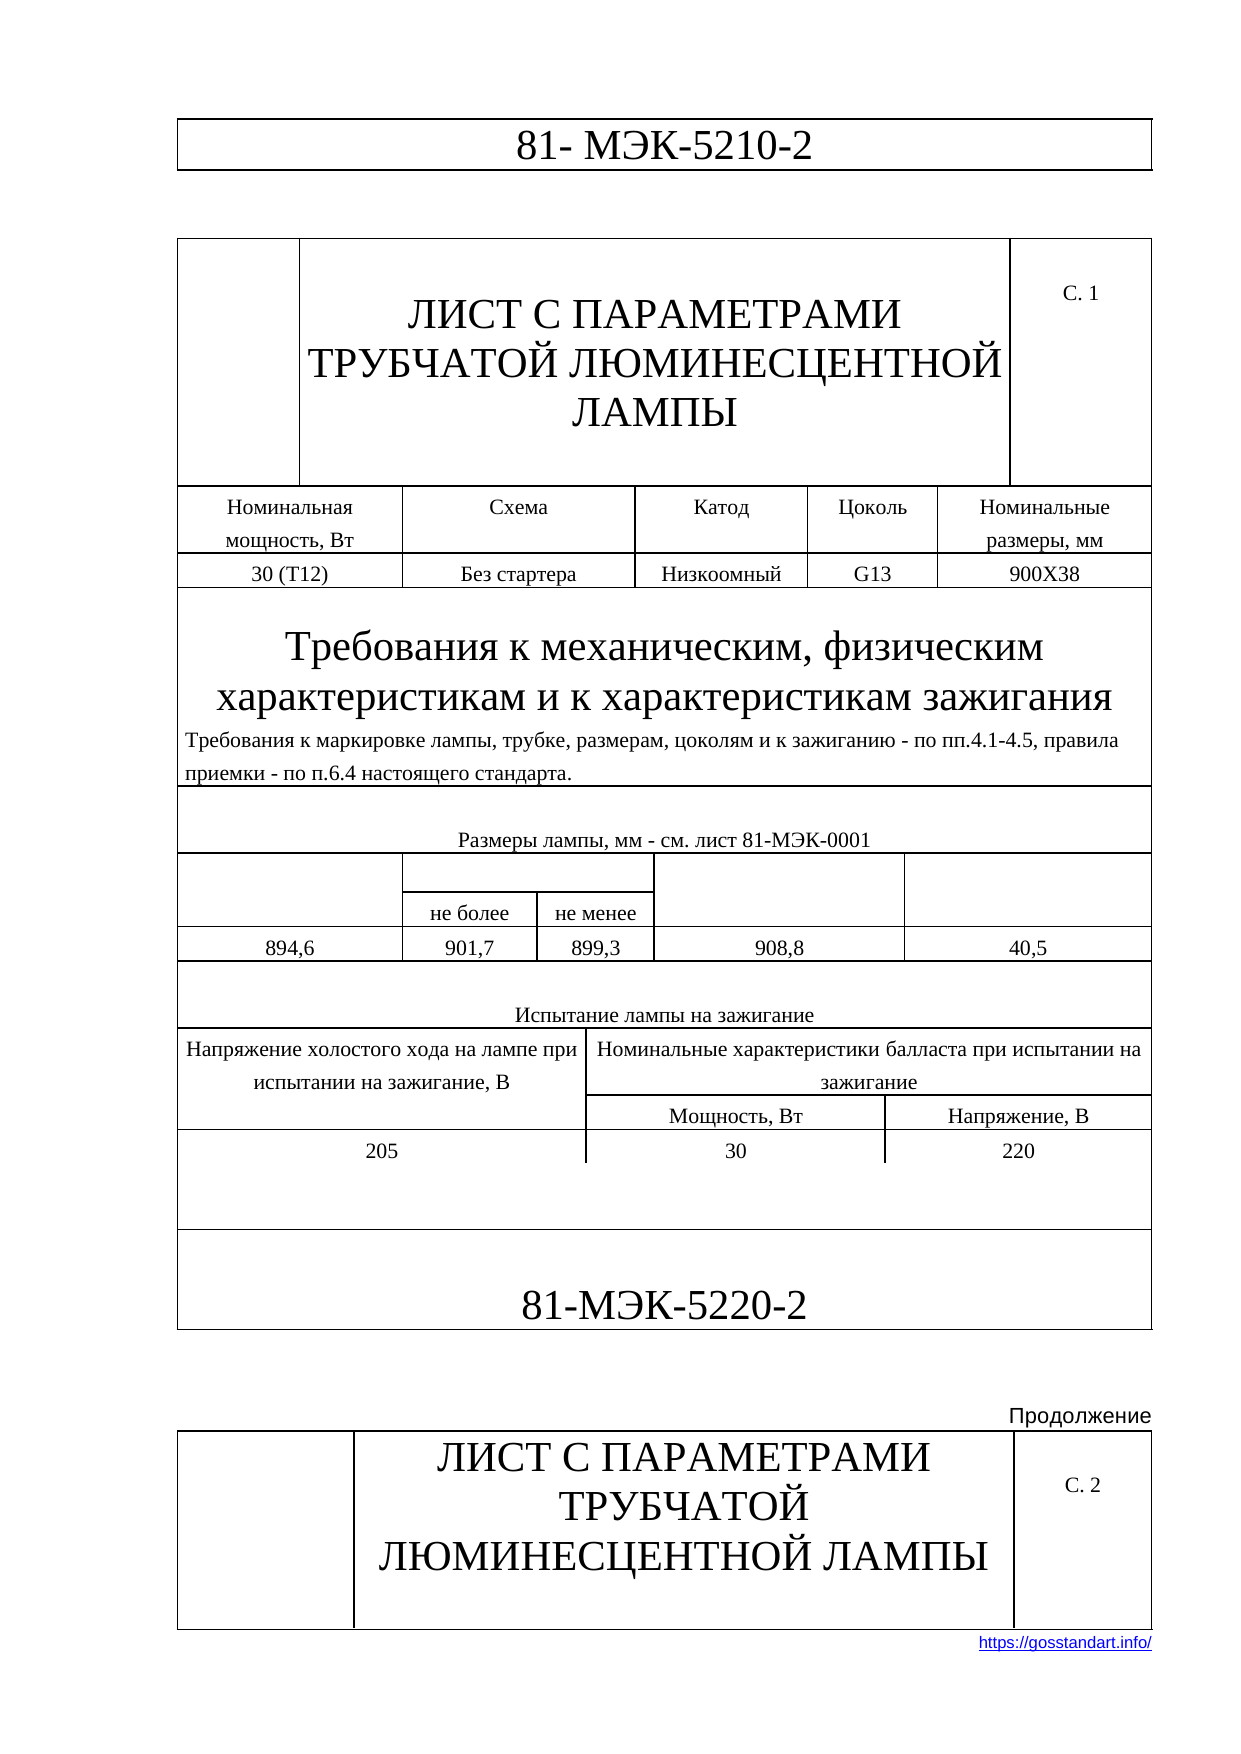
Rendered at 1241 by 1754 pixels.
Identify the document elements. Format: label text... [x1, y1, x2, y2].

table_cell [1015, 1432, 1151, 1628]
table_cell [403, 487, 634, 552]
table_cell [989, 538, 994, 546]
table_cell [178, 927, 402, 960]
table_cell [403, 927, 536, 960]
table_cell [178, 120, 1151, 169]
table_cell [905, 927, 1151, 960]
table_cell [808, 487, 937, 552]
text Продолжение [177, 1330, 1152, 1429]
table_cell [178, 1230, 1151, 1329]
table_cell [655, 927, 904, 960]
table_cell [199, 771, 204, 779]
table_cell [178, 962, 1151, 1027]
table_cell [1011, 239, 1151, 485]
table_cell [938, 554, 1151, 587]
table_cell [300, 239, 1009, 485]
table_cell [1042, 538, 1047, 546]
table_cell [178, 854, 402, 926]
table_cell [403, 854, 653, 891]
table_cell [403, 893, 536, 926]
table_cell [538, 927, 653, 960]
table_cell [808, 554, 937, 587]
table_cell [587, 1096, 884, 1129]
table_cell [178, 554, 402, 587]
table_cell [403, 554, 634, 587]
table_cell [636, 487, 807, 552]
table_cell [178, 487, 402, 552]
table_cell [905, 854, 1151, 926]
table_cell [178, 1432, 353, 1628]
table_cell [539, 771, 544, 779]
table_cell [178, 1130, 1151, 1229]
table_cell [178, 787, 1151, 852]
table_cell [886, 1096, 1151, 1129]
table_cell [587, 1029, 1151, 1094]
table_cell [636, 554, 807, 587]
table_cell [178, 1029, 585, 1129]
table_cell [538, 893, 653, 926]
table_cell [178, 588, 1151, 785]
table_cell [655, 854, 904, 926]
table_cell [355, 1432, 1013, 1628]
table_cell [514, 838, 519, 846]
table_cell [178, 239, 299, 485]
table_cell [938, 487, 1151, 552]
